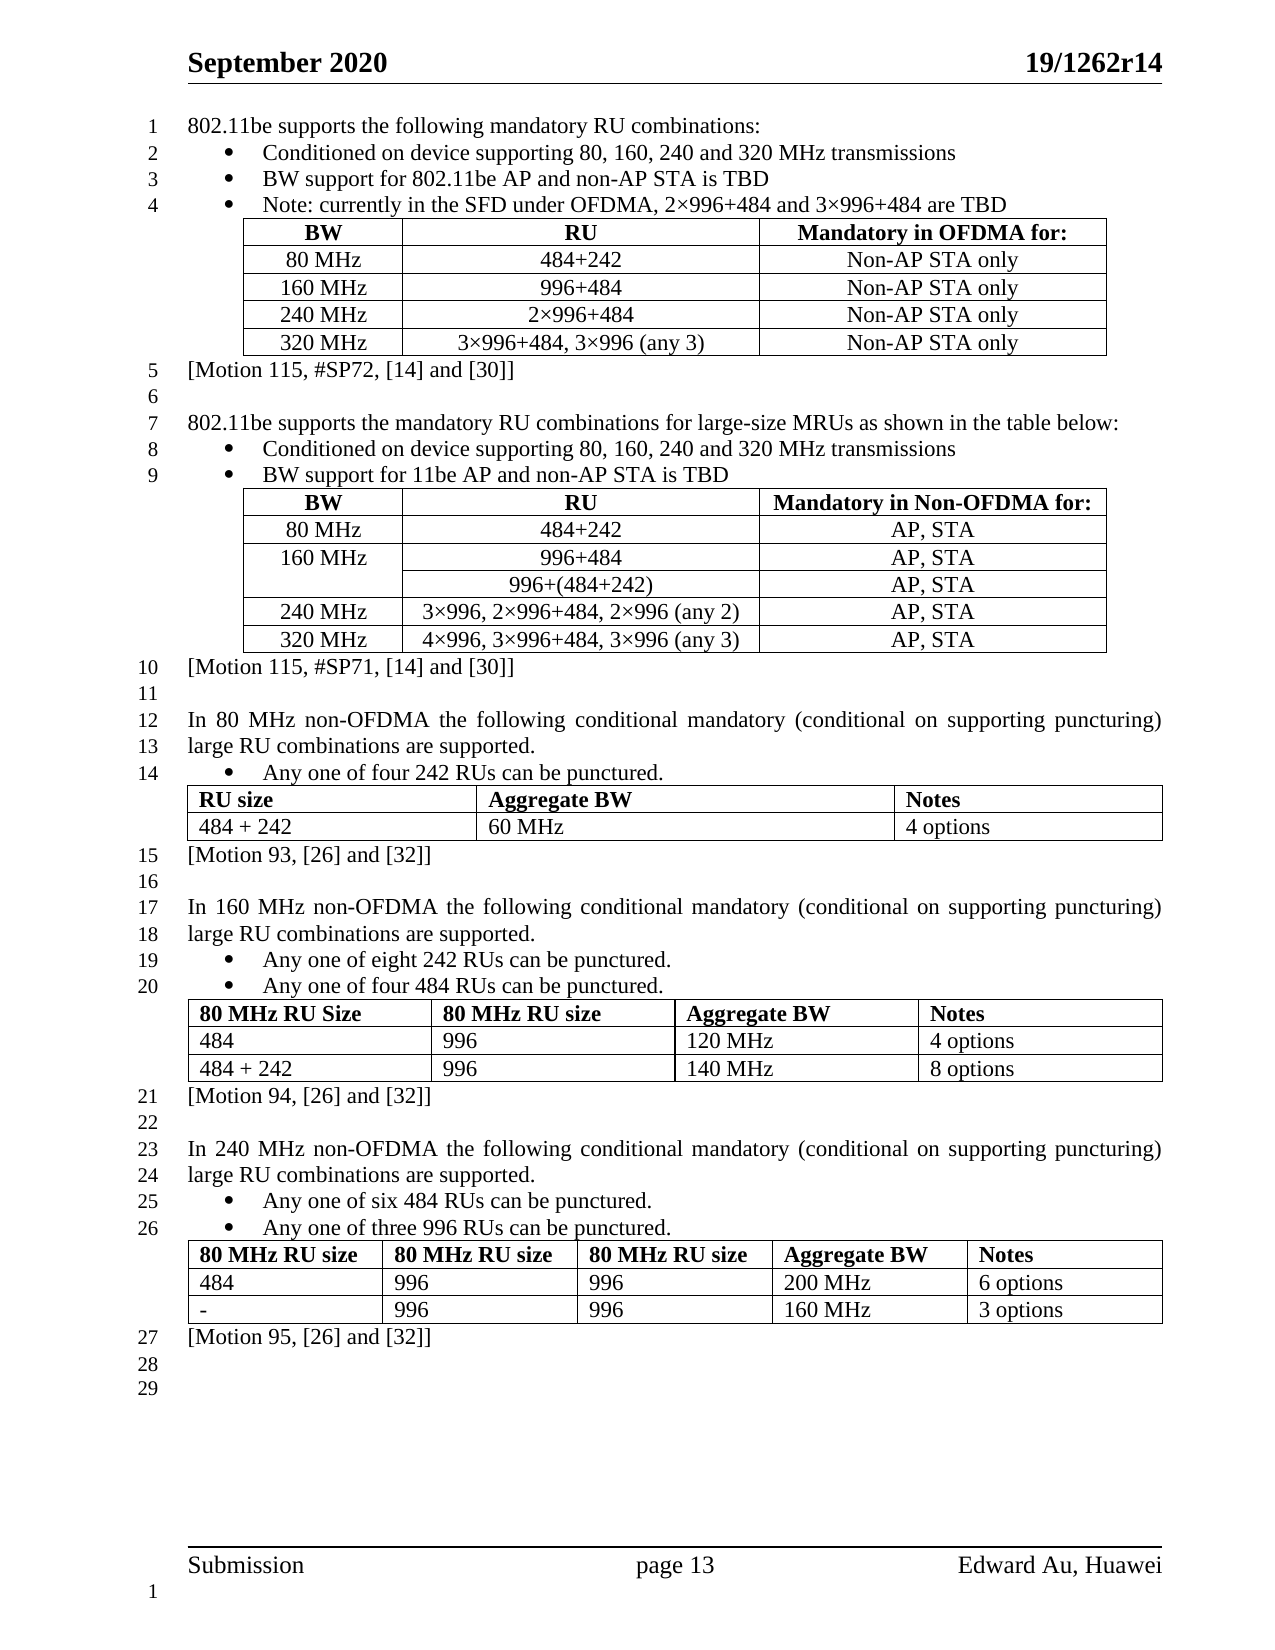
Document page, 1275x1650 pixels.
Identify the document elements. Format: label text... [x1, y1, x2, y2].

list Conditioned on device supporting 80, 160, 240 and 320 MHz transmissions [225, 435, 1162, 461]
text [Motion 95, and ] [187, 1324, 1162, 1350]
table_cell 200 MHz [773, 1269, 967, 1295]
table_cell 320 MHz [244, 626, 402, 652]
text In 80 MHz non-OFDMA the following conditional mandatory (conditional on supporting puncturing) large RU combinations are supported. [187, 706, 1162, 758]
table_cell 4×996, 3×996+484, 3×996 (any 3) [403, 626, 759, 652]
table_header BW [244, 489, 402, 515]
table_cell 160 MHz [244, 544, 402, 597]
table_header RU [403, 489, 759, 515]
table_header Notes [919, 1000, 1162, 1026]
table_cell - [189, 1296, 382, 1322]
table_cell 320 MHz [244, 329, 402, 355]
text In 160 MHz non-OFDMA the following conditional mandatory (conditional on supporting puncturing) large RU combinations are supported. [187, 893, 1162, 946]
text [Motion 115, #SP72, and ] [187, 356, 1162, 382]
table_cell 3×996, 2×996+484, 2×996 (any 2) [403, 598, 759, 625]
table_header Aggregate BW [676, 1000, 918, 1026]
list Any one of four 484 RUs can be punctured. [225, 972, 1162, 999]
table_cell 2×996+484 [403, 301, 759, 327]
list Any one of three 996 RUs can be punctured. [225, 1214, 1162, 1240]
table_cell 120 MHz [676, 1027, 918, 1054]
text [Motion 115, #SP71, and ] [187, 653, 1162, 679]
table_cell 6 options [968, 1269, 1162, 1295]
table_cell 996+(484+242) [403, 571, 759, 597]
table_cell AP, STA [760, 516, 1106, 542]
table_cell 484+242 [403, 516, 759, 542]
table_cell 60 MHz [477, 813, 894, 840]
table_cell Non-AP STA only [760, 329, 1106, 355]
table_header Aggregate BW [477, 786, 894, 812]
table_cell 996 [578, 1296, 772, 1322]
text In 240 MHz non-OFDMA the following conditional mandatory (conditional on supporting puncturing) large RU combinations are supported. [187, 1135, 1162, 1187]
table_cell AP, STA [760, 626, 1106, 652]
text [Motion 94, and ] [187, 1082, 1162, 1108]
table_header Aggregate BW [773, 1241, 967, 1268]
table_cell 484 [189, 1027, 431, 1054]
text 802.11be supports the following mandatory RU combinations: [187, 112, 1162, 139]
table_cell 240 MHz [244, 598, 402, 625]
table_cell 4 options [895, 813, 1162, 840]
table_header 80 MHz RU size [578, 1241, 772, 1268]
list Any one of six 484 RUs can be punctured. [225, 1187, 1162, 1214]
list Conditioned on device supporting 80, 160, 240 and 320 MHz transmissions [225, 139, 1162, 165]
text [Motion 93, and ] [187, 841, 1162, 867]
list BW support for 802.11be AP and non-AP STA is TBD [225, 165, 1162, 192]
table_cell Non-AP STA only [760, 301, 1106, 327]
table_cell AP, STA [760, 571, 1106, 597]
table_cell 996+484 [403, 274, 759, 300]
table_cell 484 + 242 [188, 813, 476, 840]
table_cell 3 options [968, 1296, 1162, 1322]
table_header 80 MHz RU size [432, 1000, 674, 1026]
table_cell 996 [578, 1269, 772, 1295]
table_cell 996 [383, 1296, 577, 1322]
list Note: currently in the SFD under OFDMA, 2×996+484 and 3×996+484 are TBD [225, 192, 1162, 218]
table_header 80 MHz RU Size [189, 1000, 431, 1026]
table_cell Non-AP STA only [760, 274, 1106, 300]
list BW support for 11be AP and non-AP STA is TBD [225, 461, 1162, 488]
table_cell 160 MHz [244, 274, 402, 300]
table_cell 484+242 [403, 246, 759, 273]
table_cell 996 [432, 1027, 674, 1054]
table_cell AP, STA [760, 598, 1106, 625]
table_cell 484 + 242 [189, 1055, 431, 1081]
table_header 80 MHz RU size [189, 1241, 382, 1268]
table_header Mandatory in OFDMA for: [760, 219, 1106, 245]
table_cell 484 [189, 1269, 382, 1295]
table_header BW [244, 219, 402, 245]
table_cell AP, STA [760, 544, 1106, 570]
table_cell 996 [432, 1055, 674, 1081]
list Any one of four 242 RUs can be punctured. [225, 758, 1162, 785]
table_cell 240 MHz [244, 301, 402, 327]
table_header RU [403, 219, 759, 245]
table_cell 80 MHz [244, 516, 402, 542]
text 802.11be supports the mandatory RU combinations for large-size MRUs as shown in the table below: [187, 409, 1162, 435]
table_cell Non-AP STA only [760, 246, 1106, 273]
table_cell 8 options [919, 1055, 1162, 1081]
table_header RU size [188, 786, 476, 812]
list Any one of eight 242 RUs can be punctured. [225, 946, 1162, 972]
table_cell 160 MHz [773, 1296, 967, 1322]
table_cell 80 MHz [244, 246, 402, 273]
table_header 80 MHz RU size [383, 1241, 577, 1268]
table_cell 3×996+484, 3×996 (any 3) [403, 329, 759, 355]
table_header Notes [968, 1241, 1162, 1268]
table_cell 4 options [919, 1027, 1162, 1054]
table_cell 996 [383, 1269, 577, 1295]
table_header Notes [895, 786, 1162, 812]
table_cell 140 MHz [676, 1055, 918, 1081]
table_cell 996+484 [403, 544, 759, 570]
table_header Mandatory in Non-OFDMA for: [760, 489, 1106, 515]
